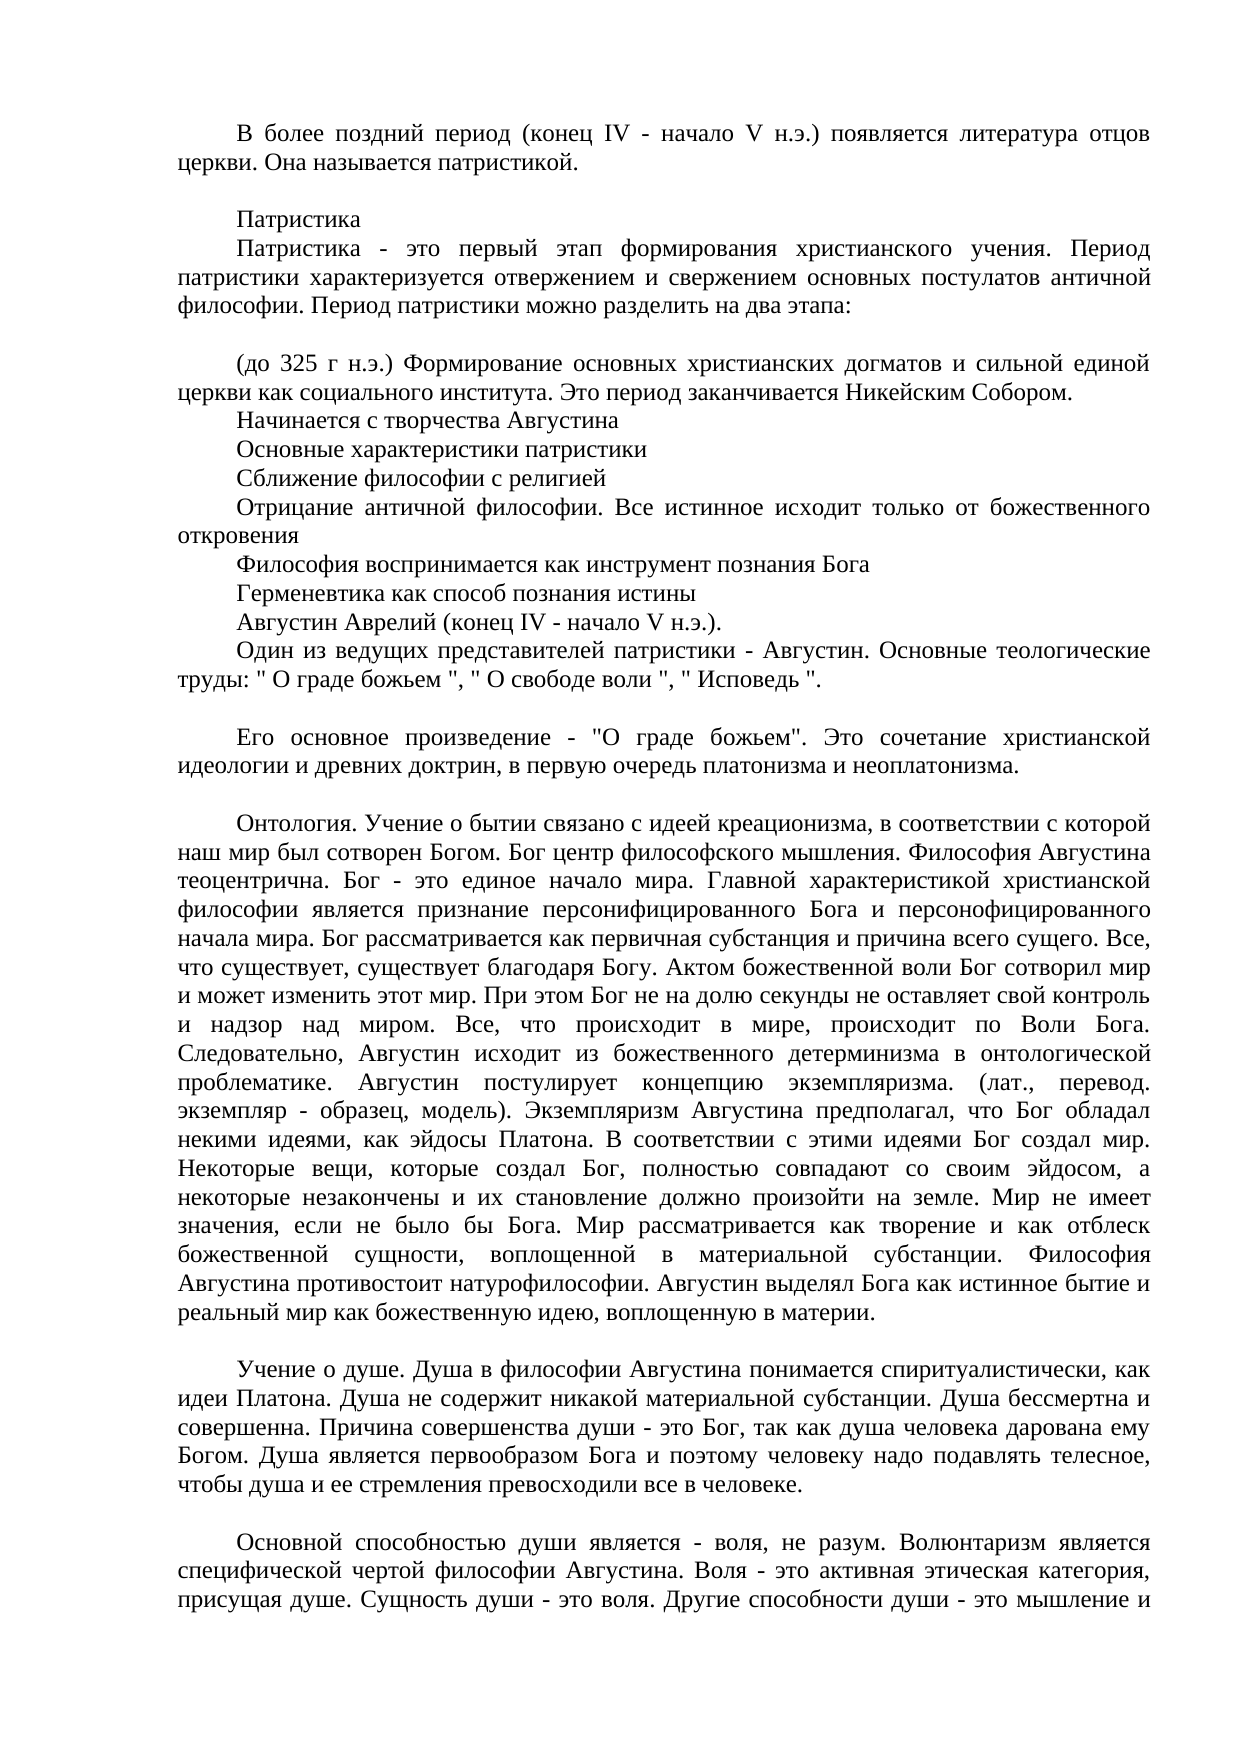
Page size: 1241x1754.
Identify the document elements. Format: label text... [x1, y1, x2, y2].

text Отрицание античной философии. Все истинное исходит только от божественного откровения [177, 492, 1152, 549]
text Сближение философии с религией [177, 463, 1152, 492]
text Патристика [177, 204, 1152, 233]
text Один из ведущих представителей патристики - Августин. Основные теологические труды: " О граде божьем ", " О свободе воли ", " Исповедь ". [177, 636, 1152, 693]
text Учение о душе. Душа в философии Августина понимается спиритуалистически, как идеи Платона. Душа не содержит никакой материальной субстанции. Душа бессмертна и совершенна. Причина совершенства души - это Бог, так как душа человека дарована ему Богом. Душа является первообразом Бога и поэтому человеку надо подавлять телесное, чтобы душа и ее стремления превосходили все в человеке. [177, 1354, 1152, 1498]
text Его основное произведение - "О граде божьем". Это сочетание христианской идеологии и древних доктрин, в первую очередь платонизма и неоплатонизма. [177, 722, 1152, 779]
text Онтология. Учение о бытии связано с идеей креационизма, в соответствии с которой наш мир был сотворен Богом. Бог центр философского мышления. Философия Августина теоцентрична. Бог - это единое начало мира. Главной характеристикой христианской философии является признание персонифицированного Бога и персонофицированного начала мира. Бог рассматривается как первичная субстанция и причина всего сущего. Все, что существует, существует благодаря Богу. Актом божественной воли Бог сотворил мир и может изменить этот мир. При этом Бог не на долю секунды не оставляет свой контроль и надзор над миром. Все, что происходит в мире, происходит по Воли Бога. Следовательно, Августин исходит из божественного детерминизма в онтологической проблематике. Августин постулирует концепцию экземпляризма. (лат., перевод. экземпляр - образец, модель). Экземпляризм Августина предполагал, что Бог обладал некими идеями, как эйдосы Платона. В соответствии с этими идеями Бог создал мир. Некоторые вещи, которые создал Бог, полностью совпадают со своим эйдосом, а некоторые незакончены и их становление должно произойти на земле. Мир не имеет значения, если не было бы Бога. Мир рассматривается как творение и как отблеск божественной сущности, воплощенной в материальной субстанции. Философия Августина противостоит натурофилософии. Августин выделял Бога как истинное бытие и реальный мир как божественную идею, воплощенную в материи. [177, 808, 1152, 1326]
text Начинается с творчества Августина [177, 406, 1152, 434]
text Основные характеристики патристики [177, 434, 1152, 463]
text Патристика - это первый этап формирования христианского учения. Период патристики характеризуется отвержением и свержением основных постулатов античной философии. Период патристики можно разделить на два этапа: [177, 233, 1152, 319]
text Августин Аврелий (конец IV - начало V н.э.). [177, 607, 1152, 636]
text (до 325 г н.э.) Формирование основных христианских догматов и сильной единой церкви как социального института. Это период заканчивается Никейским Собором. [177, 348, 1152, 406]
text Философия воспринимается как инструмент познания Бога [177, 549, 1152, 578]
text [177, 1527, 1152, 1613]
text Герменевтика как способ познания истины [177, 578, 1152, 607]
text В более поздний период (конец IV - начало V н.э.) появляется литература отцов церкви. Она называется патристикой. [177, 118, 1152, 176]
